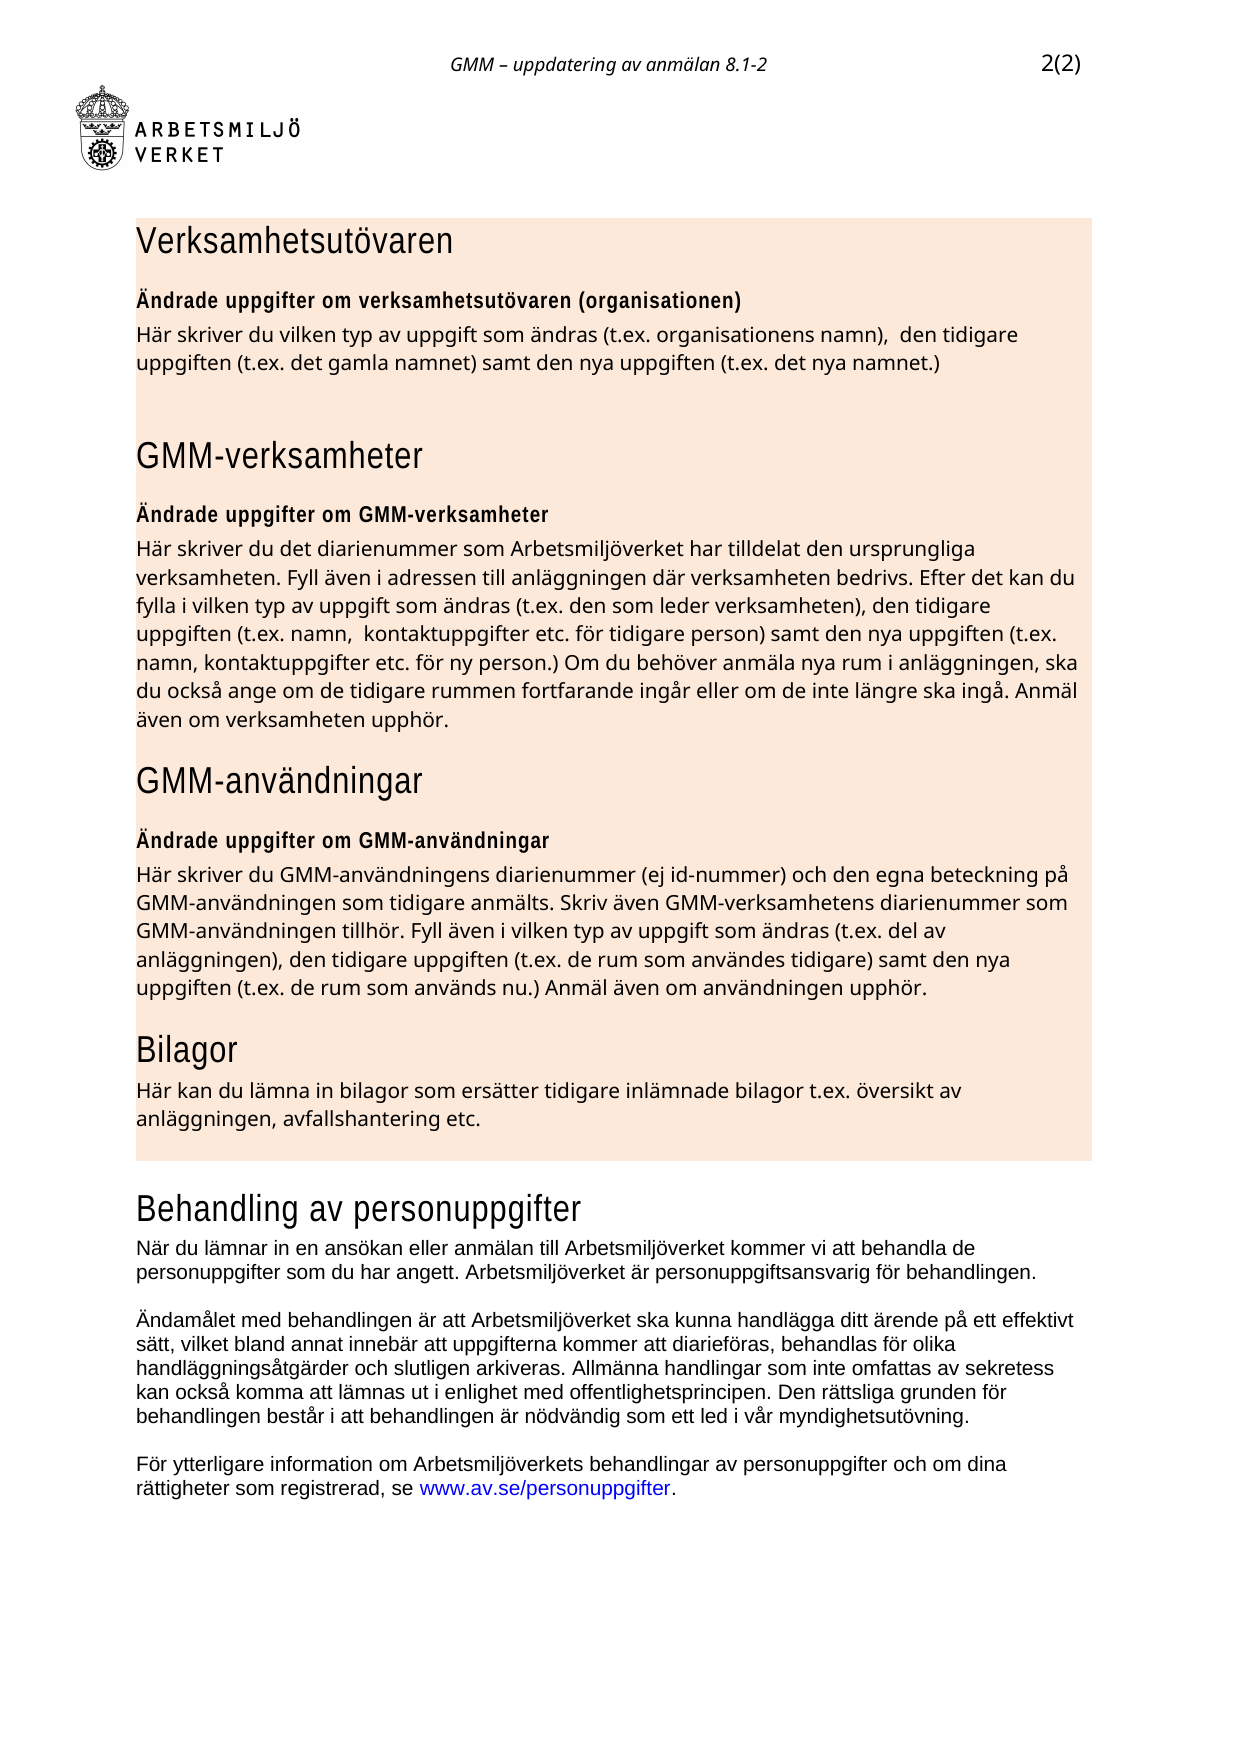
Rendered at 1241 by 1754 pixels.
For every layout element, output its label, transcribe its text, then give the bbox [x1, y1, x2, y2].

text Ändamålet med behandlingen är att Arbetsmiljöverket ska kunna handlägga ditt ärende på ett effektivt sätt, vilket bland annat innebär att uppgifterna kommer att diarieföras, behandlas för olika handläggningsåtgärder och slutligen arkiveras. Allmänna handlingar som inte omfattas av sekretess kan också komma att lämnas ut i enlighet med offentlighetsprincipen. Den rättsliga grunden för behandlingen består i att behandlingen är nödvändig som ett led i vår myndighetsutövning. [136, 1308, 1092, 1427]
subtitle Behandling av personuppgifter [136, 1186, 1092, 1229]
picture [75, 82, 300, 171]
text För ytterligare information om Arbetsmiljöverkets behandlingar av personuppgifter och om dina rättigheter som registrerad, se www.av.se/personuppgifter. [136, 1451, 1092, 1499]
text Här skriver du vilken typ av uppgift som ändras (t.ex. organisationens namn), den tidigare uppgiften (t.ex. det gamla namnet) samt den nya uppgiften (t.ex. det nya namnet.) [136, 320, 1092, 377]
subtitle Ändrade uppgifter om GMM-användningar [136, 826, 1092, 853]
subtitle Verksamhetsutövaren [136, 218, 1092, 261]
text Här skriver du det diarienummer som Arbetsmiljöverket har tilldelat den ursprungliga verksamheten. Fyll även i adressen till anläggningen där verksamheten bedrivs. Efter det kan du fylla i vilken typ av uppgift som ändras (t.ex. den som leder verksamheten), den tidigare uppgiften (t.ex. namn, kontaktuppgifter etc. för tidigare person) samt den nya uppgiften (t.ex. namn, kontaktuppgifter etc. för ny person.) Om du behöver anmäla nya rum i anläggningen, ska du också ange om de tidigare rummen fortfarande ingår eller om de inte längre ska ingå. Anmäl även om verksamheten upphör. [136, 534, 1092, 733]
subtitle Ändrade uppgifter om GMM-verksamheter [136, 501, 1092, 528]
subtitle GMM-användningar [136, 758, 1092, 801]
subtitle GMM-verksamheter [136, 433, 1092, 476]
subtitle Bilagor [136, 1027, 1092, 1070]
text Här skriver du GMM-användningens diarienummer (ej id-nummer) och den egna beteckning på GMM-användningen som tidigare anmälts. Skriv även GMM-verksamhetens diarienummer som GMM-användningen tillhör. Fyll även i vilken typ av uppgift som ändras (t.ex. del av anläggningen), den tidigare uppgiften (t.ex. de rum som användes tidigare) samt den nya uppgiften (t.ex. de rum som används nu.) Anmäl även om användningen upphör. [136, 860, 1092, 1002]
subtitle Ändrade uppgifter om verksamhetsutövaren (organisationen) [136, 286, 1092, 313]
text Här kan du lämna in bilagor som ersätter tidigare inlämnade bilagor t.ex. översikt av anläggningen, avfallshantering etc. [136, 1076, 1092, 1133]
text När du lämnar in en ansökan eller anmälan till Arbetsmiljöverket kommer vi att behandla de personuppgifter som du har angett. Arbetsmiljöverket är personuppgiftsansvarig för behandlingen. [136, 1236, 1092, 1284]
